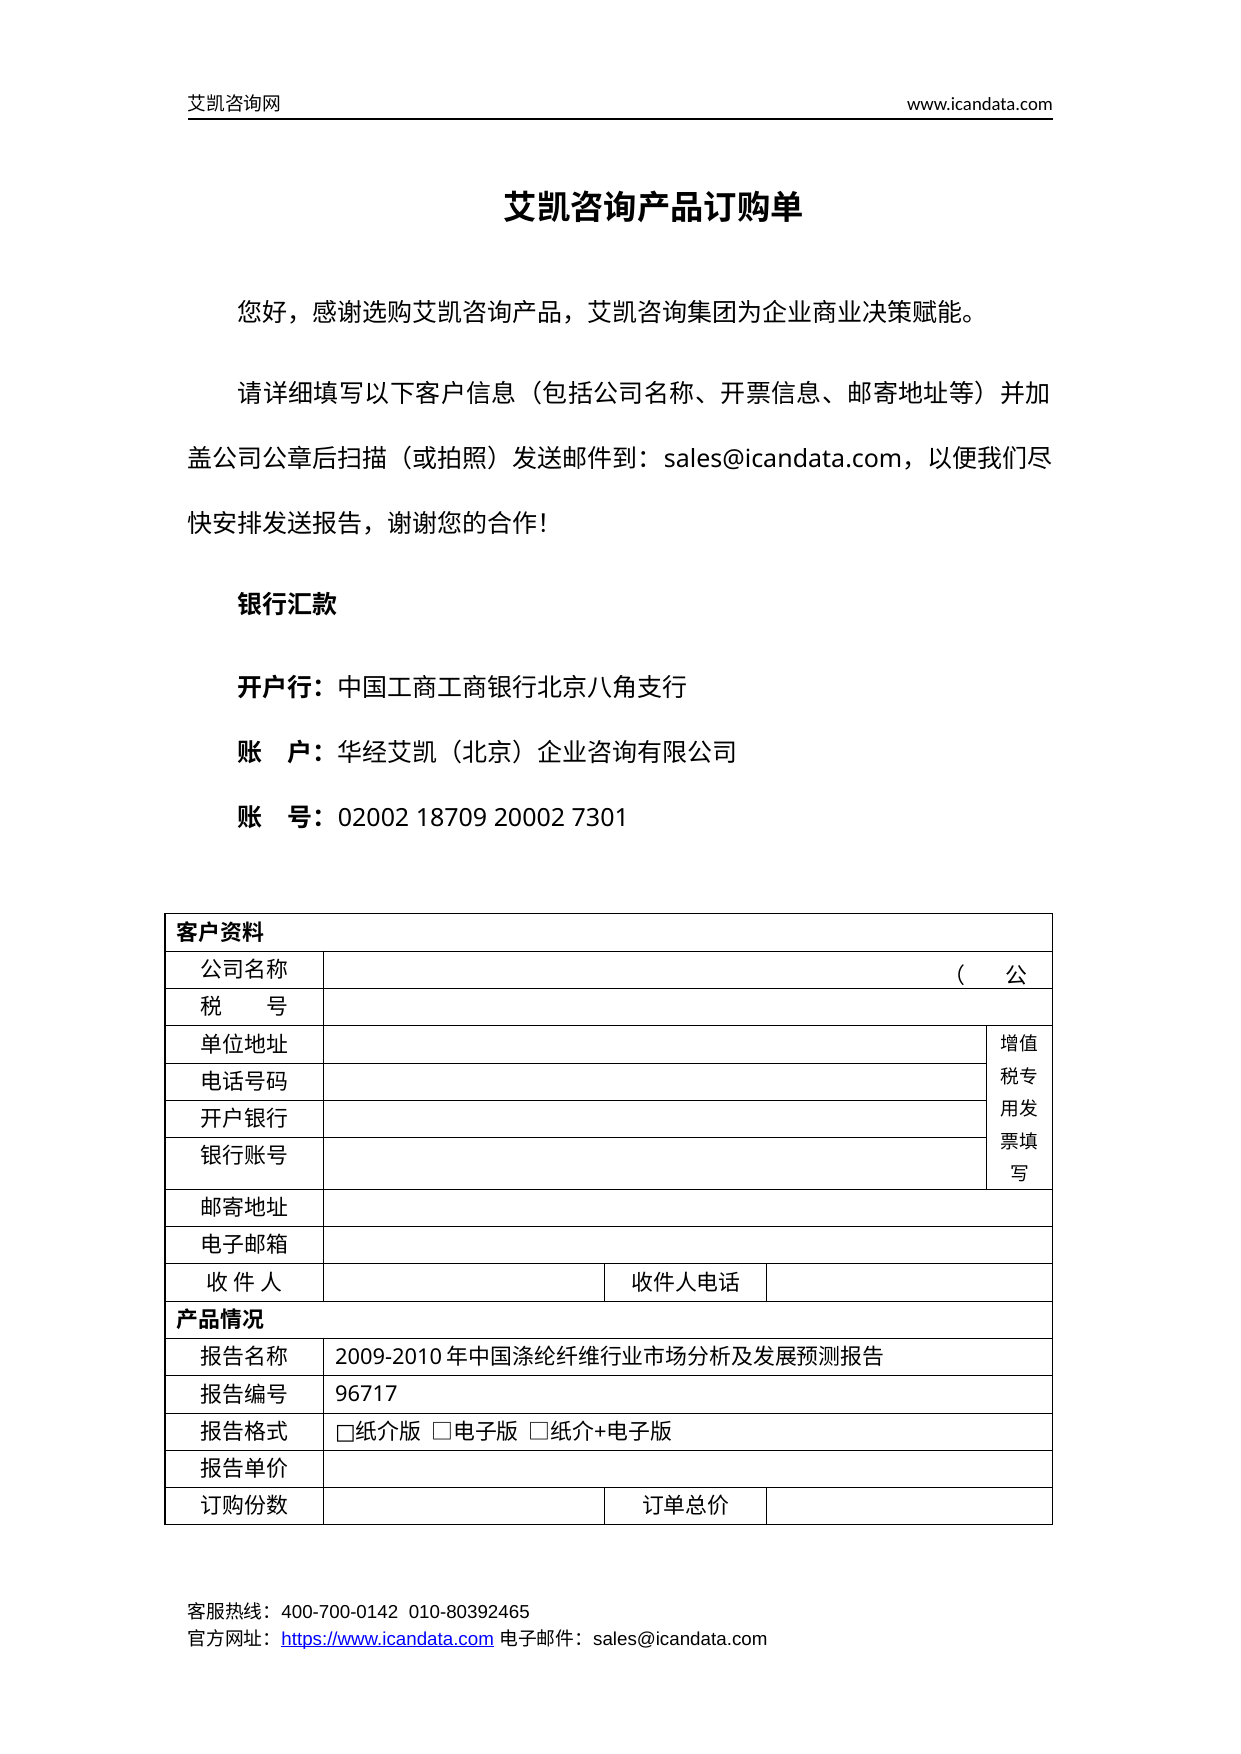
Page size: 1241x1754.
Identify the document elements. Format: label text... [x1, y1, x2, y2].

table_cell 收件人电话 [605, 1264, 766, 1301]
table_cell [767, 1264, 1052, 1301]
table_cell 96717 [324, 1376, 1052, 1412]
text 请详细填写以下客户信息（包括公司名称、开票信息、邮寄地址等）并加盖公司公章后扫描（或拍照）发送邮件到：sales@icandata.com，以便我们尽快安排发送报告，谢谢您的合作！ [187, 359, 1053, 554]
table_cell 产品情况 [166, 1302, 1052, 1338]
table_cell [324, 1064, 986, 1100]
table_cell 报告单价 [166, 1451, 323, 1487]
table_cell [324, 1264, 604, 1301]
table_cell [324, 989, 1052, 1025]
table_cell 邮寄地址 [166, 1190, 323, 1226]
text 开户行：中国工商工商银行北京八角支行 [187, 653, 1053, 718]
table_cell [324, 1101, 986, 1137]
table_cell [324, 1488, 604, 1524]
table_cell [324, 1190, 1052, 1226]
table_cell 开户银行 [166, 1101, 323, 1137]
table_cell [324, 1451, 1052, 1487]
table_cell 报告编号 [166, 1376, 323, 1412]
table_cell 增值税专用发票填写 [987, 1026, 1052, 1189]
table_cell 订购份数 [166, 1488, 323, 1524]
table_cell 公司名称 [166, 952, 323, 988]
text 账 户：华经艾凯（北京）企业咨询有限公司 [187, 718, 1053, 783]
text 银行汇款 [187, 570, 1053, 635]
table_cell [324, 1026, 986, 1062]
table_cell [324, 952, 1052, 988]
text 您好，感谢选购艾凯咨询产品，艾凯咨询集团为企业商业决策赋能。 [187, 278, 1053, 343]
text 账 号：02002 18709 20002 7301 [187, 783, 1053, 848]
table_cell 收 件 人 [166, 1264, 323, 1301]
table_header 客户资料 [166, 914, 1052, 951]
table_cell [767, 1488, 1052, 1524]
table_cell [324, 1138, 986, 1189]
table_cell 单位地址 [166, 1026, 323, 1062]
table_cell 2009-2010年中国涤纶纤维行业市场分析及发展预测报告 [324, 1339, 1052, 1375]
text 艾凯咨询产品订购单 [187, 172, 1053, 237]
table_cell 订单总价 [605, 1488, 766, 1524]
table_cell 报告格式 [166, 1414, 323, 1450]
table_cell [324, 1227, 1052, 1263]
table_cell 报告名称 [166, 1339, 323, 1375]
table_cell □纸介版 □电子版 □纸介+电子版 [324, 1414, 1052, 1450]
table_cell 电子邮箱 [166, 1227, 323, 1263]
table_cell 电话号码 [166, 1064, 323, 1100]
table_cell 银行账号 [166, 1138, 323, 1189]
table_cell 税 号 [166, 989, 323, 1025]
